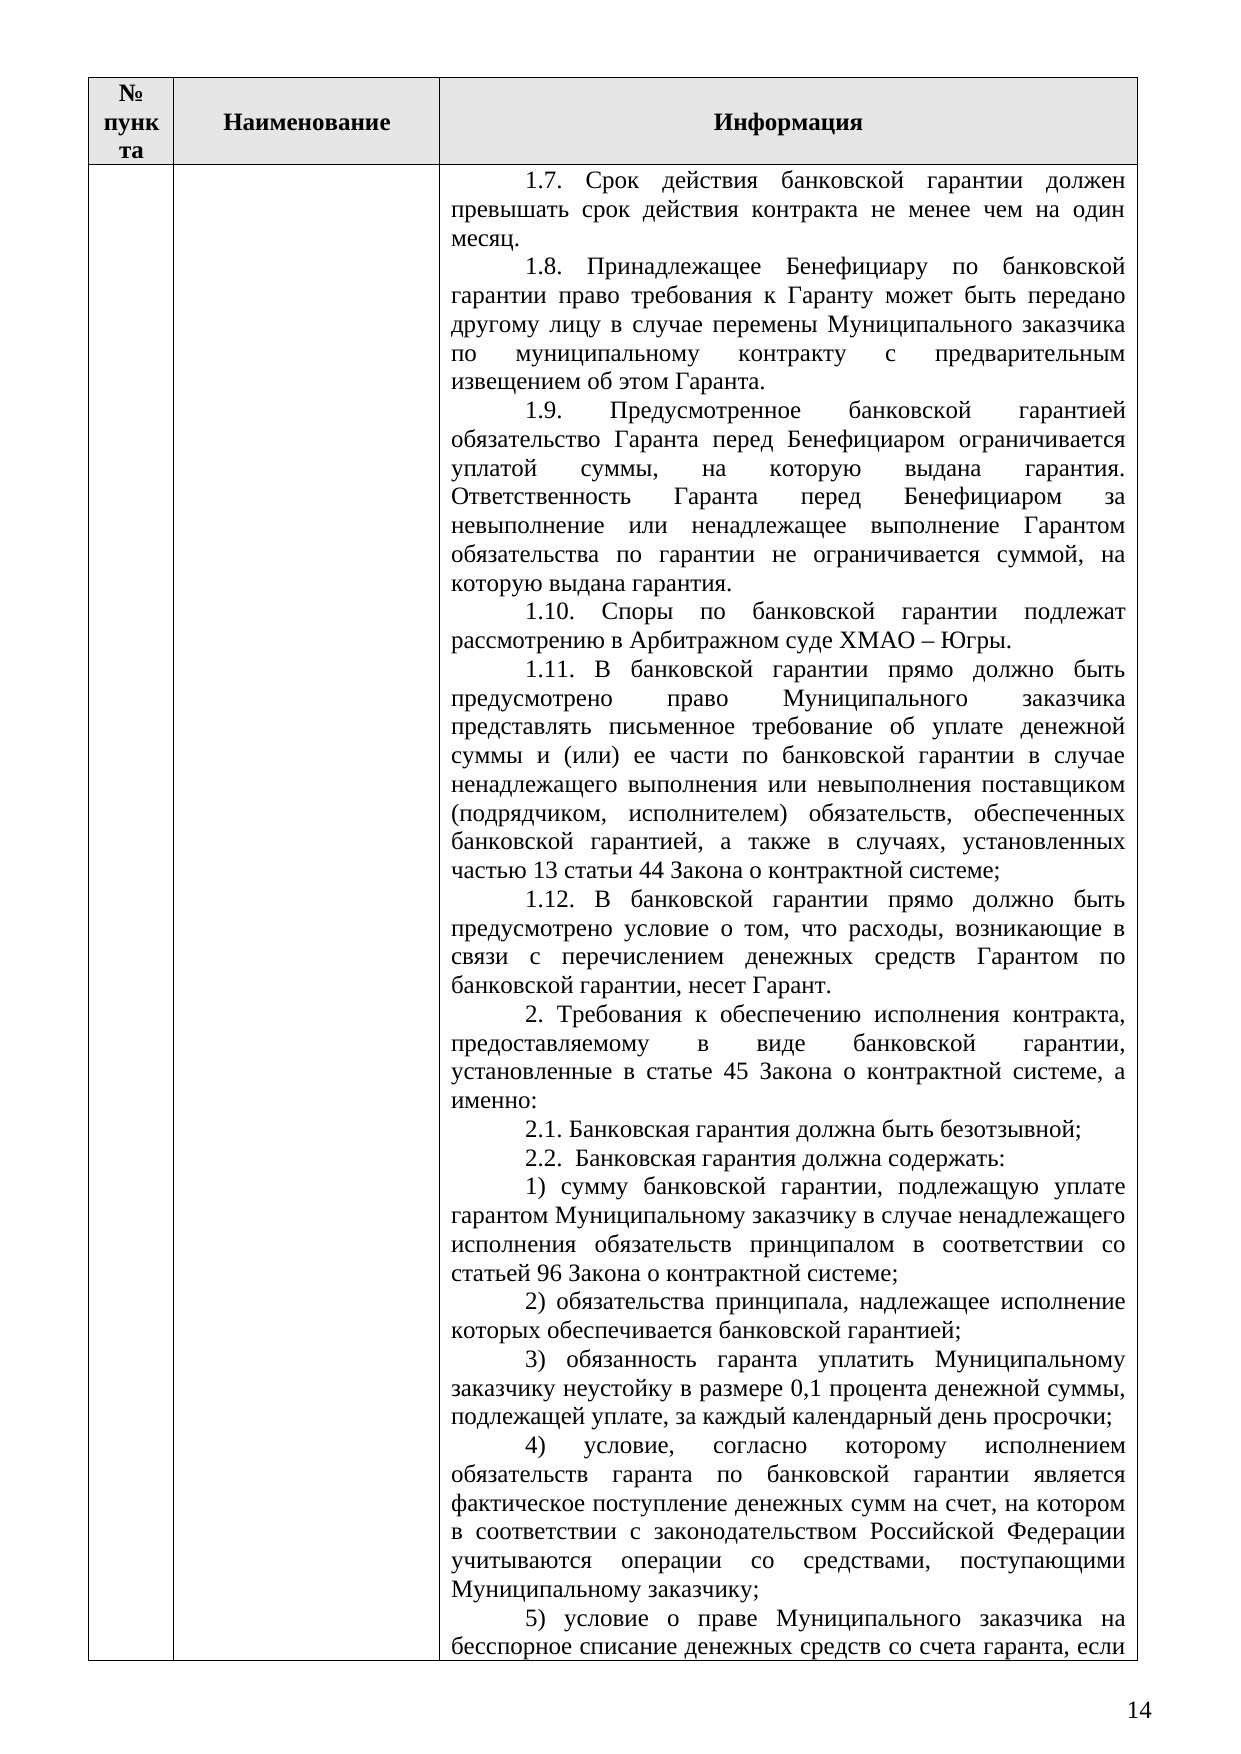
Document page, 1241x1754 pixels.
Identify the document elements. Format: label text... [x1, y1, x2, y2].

table_header № пункта [89, 78, 173, 164]
table_cell [89, 165, 173, 1660]
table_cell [440, 165, 1137, 1660]
table_header Наименование [174, 78, 439, 164]
table_header Информация [440, 78, 1137, 164]
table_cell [174, 165, 439, 1660]
